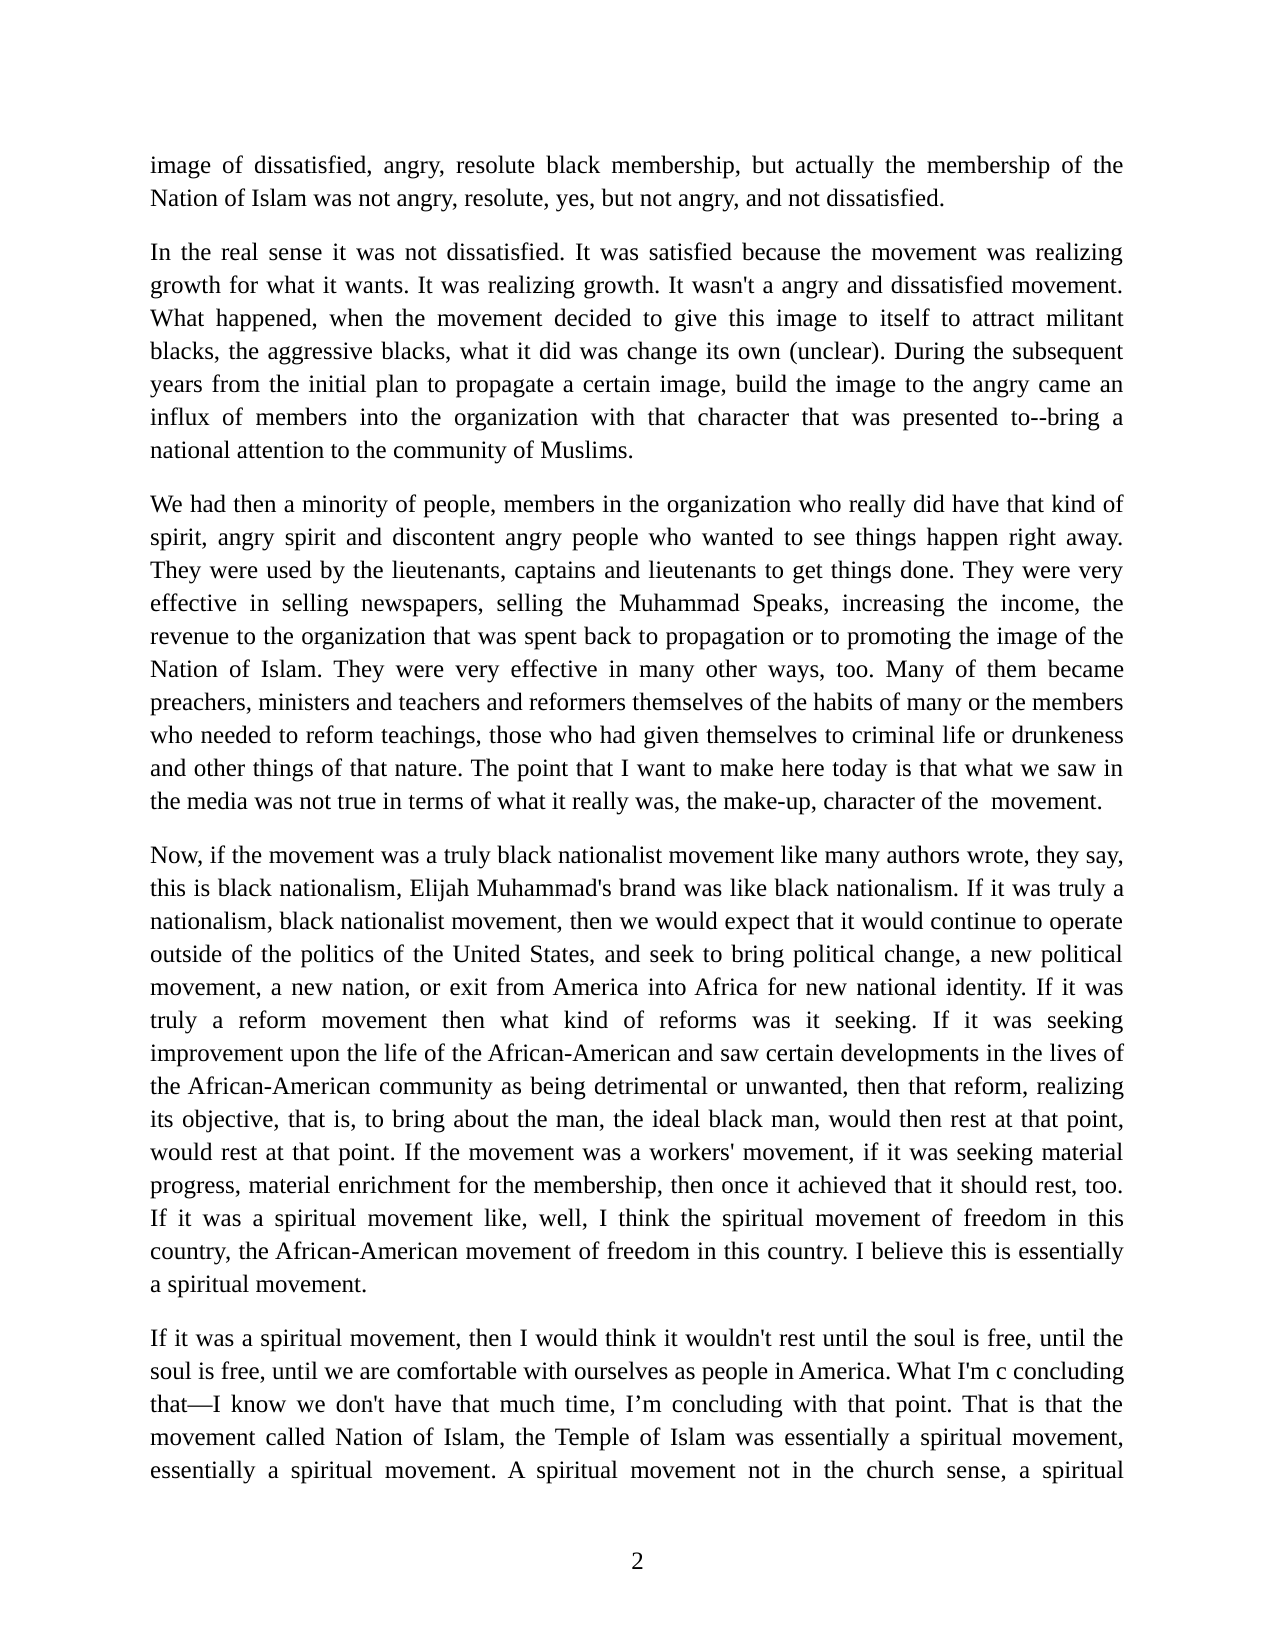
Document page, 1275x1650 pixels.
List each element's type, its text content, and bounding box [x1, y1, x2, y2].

text We had then a minority of people, members in the organization who really did have that kind of spirit, angry spirit and discontent angry people who wanted to see things happen right away. They were used by the lieutenants, captains and lieutenants to get things done. They were very effective in selling newspapers, selling the Muhammad Speaks, increasing the income, the revenue to the organization that was spent back to propagation or to promoting the image of the Nation of Islam. They were very effective in many other ways, too. Many of them became preachers, ministers and teachers and reformers themselves of the habits of many or the members who needed to reform teachings, those who had given themselves to criminal life or drunkeness and other things of that nature. The point that I want to make here today is that what we saw in the media was not true in terms of what it really was, the make-up, character of the movement. [150, 489, 1125, 815]
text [150, 1323, 1125, 1484]
text In the real sense it was not dissatisfied. It was satisfied because the movement was realizing growth for what it wants. It was realizing growth. It wasn't a angry and dissatisfied movement. What happened, when the movement decided to give this image to itself to attract militant blacks, the aggressive blacks, what it did was change its own (unclear). During the subsequent years from the initial plan to propagate a certain image, build the image to the angry came an influx of members into the organization with that character that was presented to--bring a national attention to the community of Muslims. [150, 237, 1125, 464]
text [150, 150, 1125, 212]
text Now, if the movement was a truly black nationalist movement like many authors wrote, they say, this is black nationalism, Elijah Muhammad's brand was like black nationalism. If it was truly a nationalism, black nationalist movement, then we would expect that it would continue to operate outside of the politics of the United States, and seek to bring political change, a new political movement, a new nation, or exit from America into Africa for new national identity. If it was truly a reform movement then what kind of reforms was it seeking. If it was seeking improvement upon the life of the African-American and saw certain developments in the lives of the African-American community as being detrimental or unwanted, then that reform, realizing its objective, that is, to bring about the man, the ideal black man, would then rest at that point, would rest at that point. If the movement was a workers' movement, if it was seeking material progress, material enrichment for the membership, then once it achieved that it should rest, too. If it was a spiritual movement like, well, I think the spiritual movement of freedom in this country, the African-American movement of freedom in this country. I believe this is essentially a spiritual movement. [150, 840, 1125, 1298]
